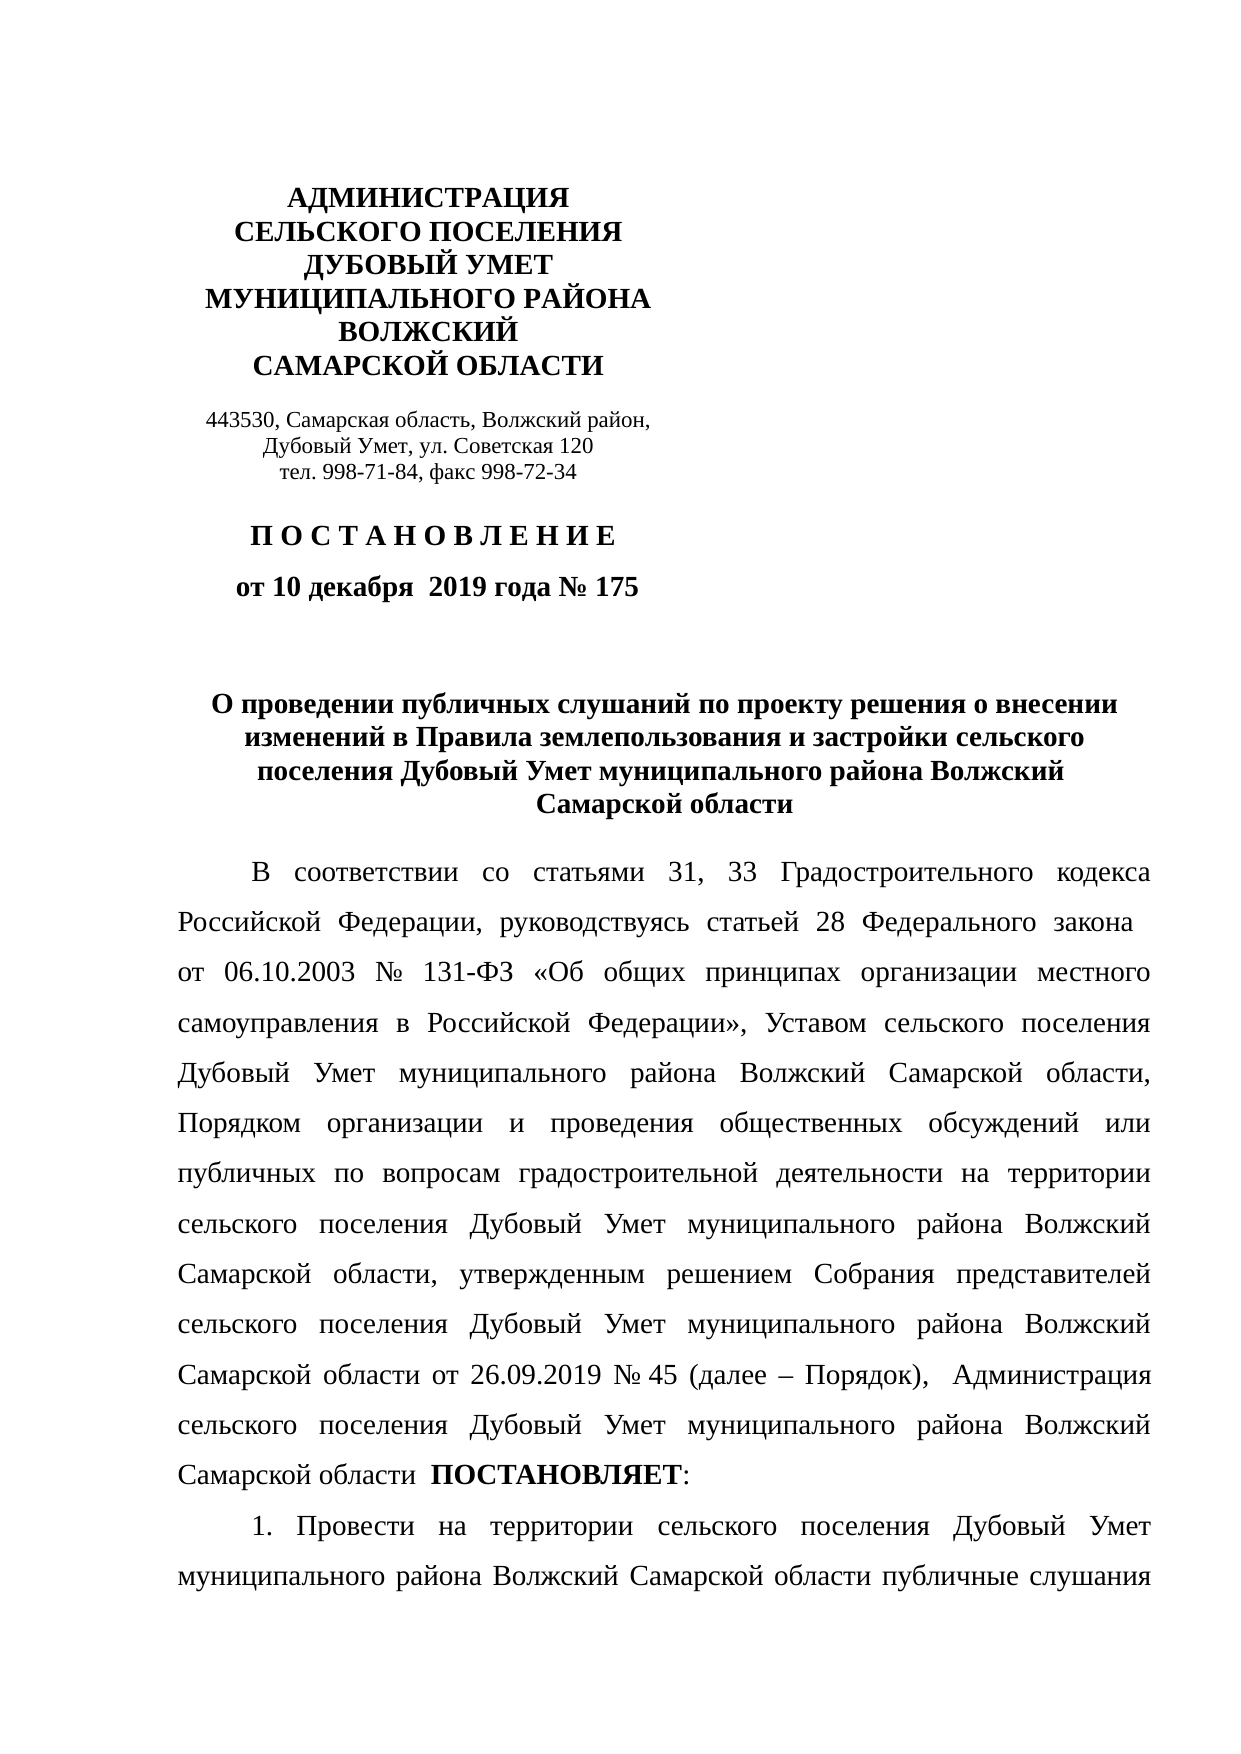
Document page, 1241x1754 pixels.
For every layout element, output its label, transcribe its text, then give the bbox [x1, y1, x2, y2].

text от 10 декабря 2019 года № 175 [177, 569, 1152, 602]
text САМАРСКОЙ ОБЛАСТИ [177, 348, 679, 382]
text тел. 998-71-84, факс 998-72-34 [177, 458, 679, 485]
text О проведении публичных слушаний по проекту решения о внесении изменений в Правила землепользования и застройки сельского поселения Дубовый Умет муниципального района Волжский Самарской области [177, 686, 1152, 820]
text 443530, Самарская область, Волжский район, [177, 406, 679, 432]
text АДМИНИСТРАЦИЯ [177, 180, 679, 214]
text В соответствии со статьями 31, 33 Градостроительного кодекса Российской Федерации, руководствуясь статьей 28 Федерального закона от 06.10.2003 № 131-ФЗ «Об общих принципах организации местного самоуправления в Российской Федерации», Уставом сельского поселения Дубовый Умет муниципального района Волжский Самарской области, Порядком организации и проведения общественных обсуждений или публичных по вопросам градостроительной деятельности на территории сельского поселения Дубовый Умет муниципального района Волжский Самарской области, утвержденным решением Собрания представителей сельского поселения Дубовый Умет муниципального района Волжский Самарской области от 26.09.2019 № 45 (далее – Порядок), Администрация сельского поселения Дубовый Умет муниципального района Волжский Самарской области ПОСТАНОВЛЯЕТ: [177, 854, 1152, 1491]
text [177, 1508, 1152, 1592]
text СЕЛЬСКОГО ПОСЕЛЕНИЯ [177, 214, 679, 247]
text П О С Т А Н О В Л Е Н И Е [177, 518, 1152, 552]
text Дубовый Умет, ул. Советская 120 [177, 432, 679, 458]
text МУНИЦИПАЛЬНОГО РАЙОНА [177, 281, 679, 314]
text ВОЛЖСКИЙ [177, 314, 679, 348]
text ДУБОВЫЙ УМЕТ [177, 247, 679, 281]
